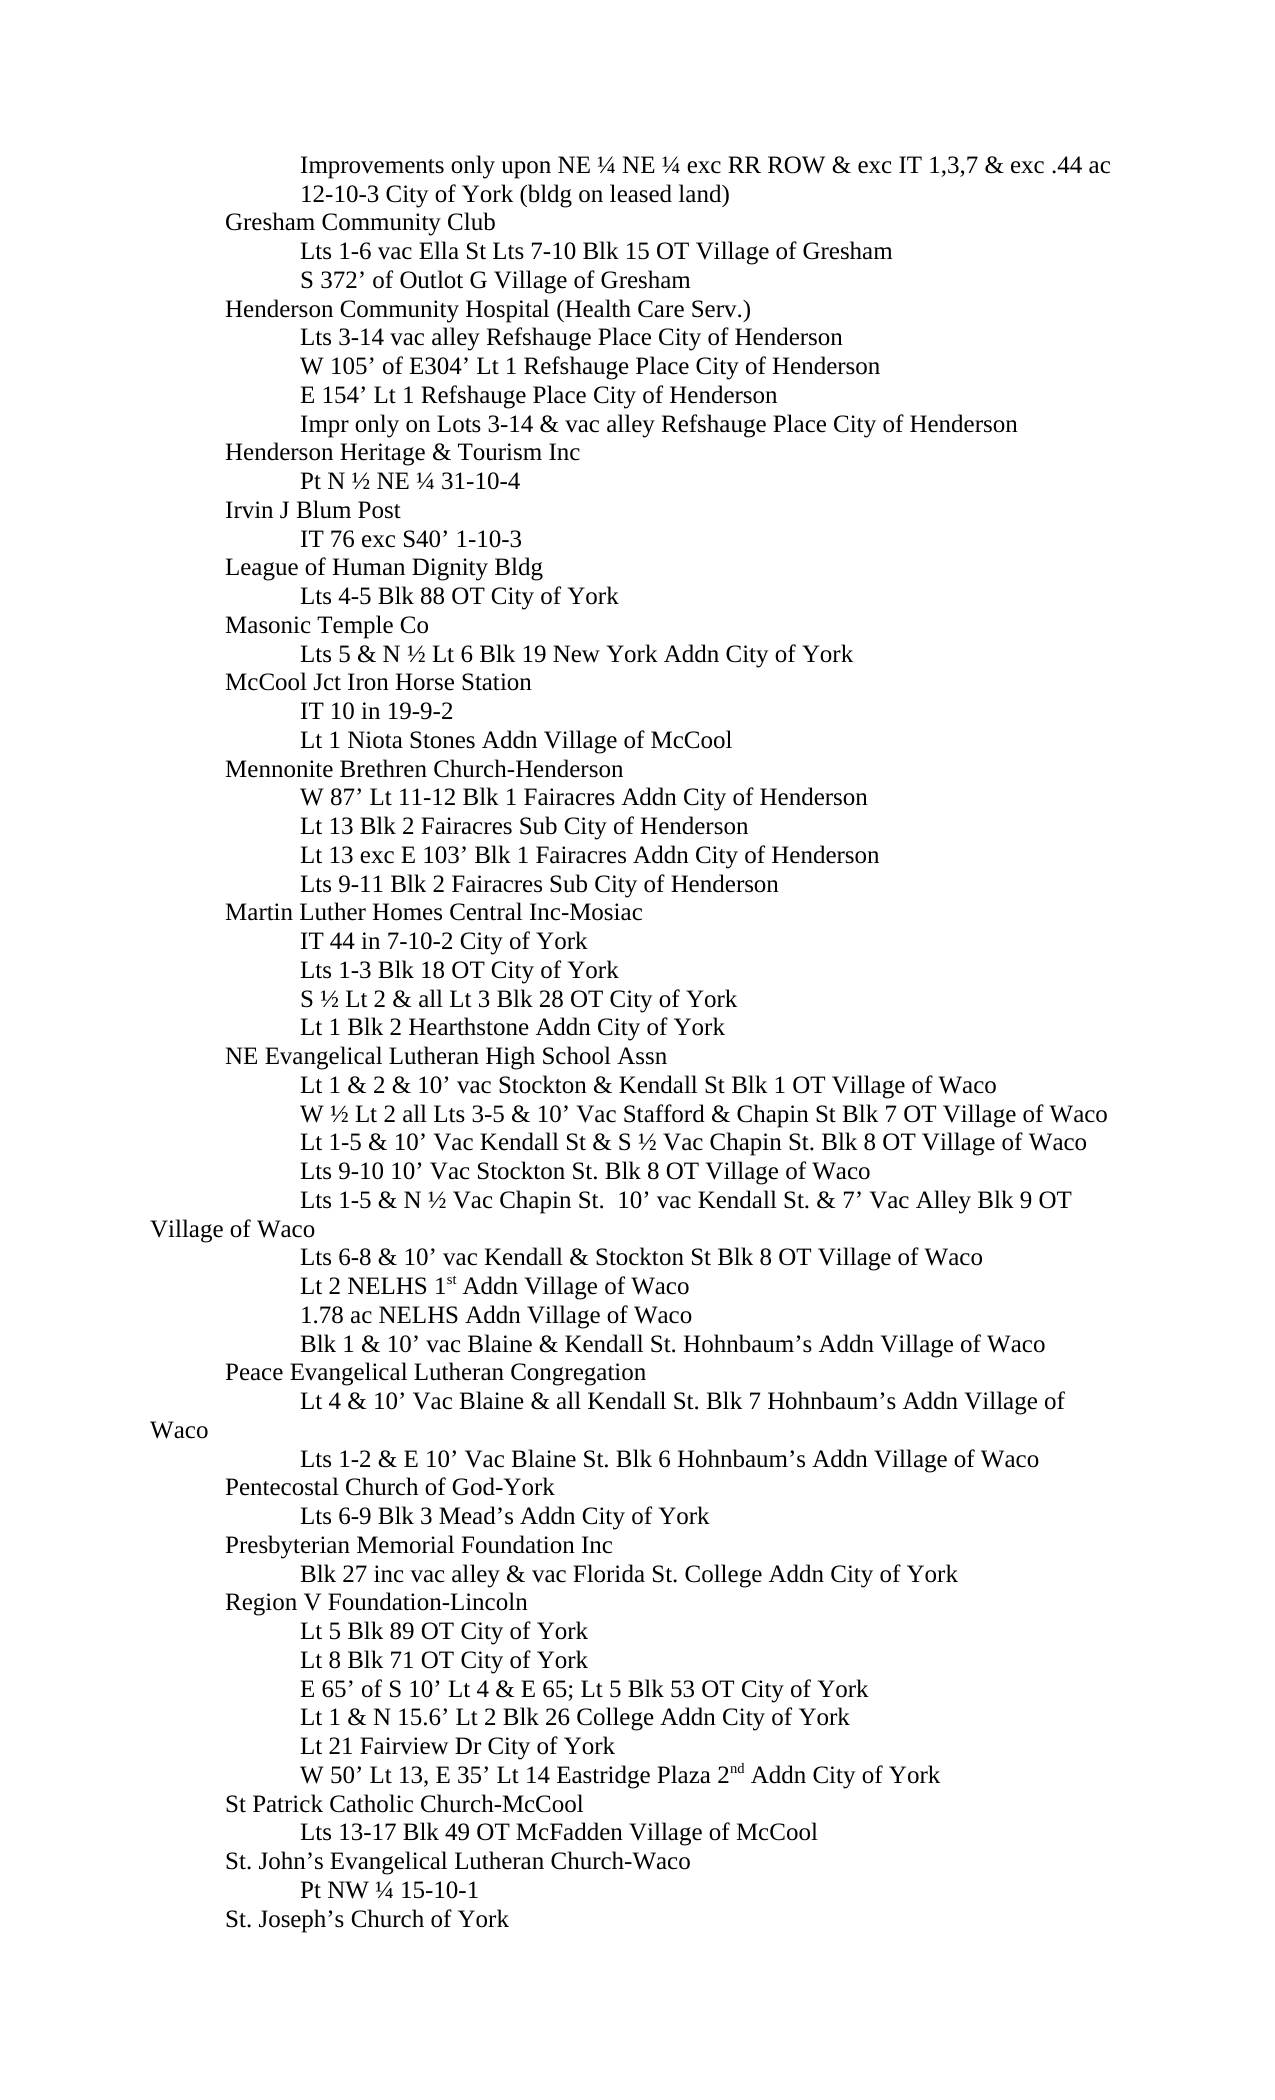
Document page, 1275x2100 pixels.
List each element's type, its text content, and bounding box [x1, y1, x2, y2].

text Lt 21 Fairview Dr City of York [225, 1731, 1125, 1760]
text Lts 1-6 vac Ella St Lts 7-10 Blk 15 OT Village of Gresham [150, 236, 1125, 265]
text Martin Luther Homes Central Inc-Mosiac [150, 897, 1125, 926]
text S 372’ of Outlot G Village of Gresham [150, 265, 1125, 294]
text IT 10 in 19-9-2 [150, 696, 1125, 725]
text Lts 13-17 Blk 49 OT McFadden Village of McCool [150, 1817, 1125, 1846]
text Lt 1 & 2 & 10’ vac Stockton & Kendall St Blk 1 OT Village of Waco [150, 1070, 1125, 1099]
text St. Joseph’s Church of York [150, 1904, 1125, 1932]
text Mennonite Brethren Church-Henderson [150, 754, 1125, 782]
text Lts 1-2 & E 10’ Vac Blaine St. Blk 6 Hohnbaum’s Addn Village of Waco [150, 1444, 1125, 1472]
text E 154’ Lt 1 Refshauge Place City of Henderson [150, 380, 1125, 409]
text Lt 1 Niota Stones Addn Village of McCool [150, 725, 1125, 754]
text IT 44 in 7-10-2 City of York [150, 926, 1125, 955]
text Lts 4-5 Blk 88 OT City of York [150, 581, 1125, 610]
text Region V Foundation-Lincoln [150, 1587, 1125, 1616]
text Lt 1 Blk 2 Hearthstone Addn City of York [150, 1012, 1125, 1041]
text W 50’ Lt 13, E 35’ Lt 14 Eastridge Plaza 2nd Addn City of York [225, 1760, 1125, 1789]
text W 105’ of E304’ Lt 1 Refshauge Place City of Henderson [150, 351, 1125, 380]
text Lt 1 & N 15.6’ Lt 2 Blk 26 College Addn City of York [225, 1702, 1125, 1731]
text Henderson Community Hospital (Health Care Serv.) [150, 294, 1125, 322]
text Presbyterian Memorial Foundation Inc [150, 1530, 1125, 1559]
text Lt 13 Blk 2 Fairacres Sub City of Henderson [150, 811, 1125, 840]
text St. John’s Evangelical Lutheran Church-Waco [150, 1846, 1125, 1875]
text Lt 1-5 & 10’ Vac Kendall St & S ½ Vac Chapin St. Blk 8 OT Village of Waco [150, 1127, 1125, 1156]
text Pentecostal Church of God-York [150, 1472, 1125, 1501]
text Lt 13 exc E 103’ Blk 1 Fairacres Addn City of Henderson [150, 840, 1125, 869]
text Blk 27 inc vac alley & vac Florida St. College Addn City of York [150, 1559, 1125, 1587]
text Lts 9-10 10’ Vac Stockton St. Blk 8 OT Village of Waco [150, 1156, 1125, 1185]
text Masonic Temple Co [150, 610, 1125, 639]
text Blk 1 & 10’ vac Blaine & Kendall St. Hohnbaum’s Addn Village of Waco [150, 1329, 1125, 1357]
text 1.78 ac NELHS Addn Village of Waco [150, 1300, 1125, 1329]
text Pt N ½ NE ¼ 31-10-4 [150, 466, 1125, 495]
text St Patrick Catholic Church-McCool [150, 1789, 1125, 1817]
text Lts 5 & N ½ Lt 6 Blk 19 New York Addn City of York [150, 639, 1125, 667]
text Henderson Heritage & Tourism Inc [150, 437, 1125, 466]
text Improvements only upon NE ¼ NE ¼ exc RR ROW & exc IT 1,3,7 & exc .44 ac 12-10-3 City of York (bldg on leased land) [300, 150, 1125, 207]
text Lts 1-3 Blk 18 OT City of York [150, 955, 1125, 984]
text W 87’ Lt 11-12 Blk 1 Fairacres Addn City of Henderson [150, 782, 1125, 811]
text Lts 6-8 & 10’ vac Kendall & Stockton St Blk 8 OT Village of Waco [150, 1242, 1125, 1271]
text Impr only on Lots 3-14 & vac alley Refshauge Place City of Henderson [150, 409, 1125, 437]
text IT 76 exc S40’ 1-10-3 [150, 524, 1125, 552]
text Gresham Community Club [150, 207, 1125, 236]
text Lts 9-11 Blk 2 Fairacres Sub City of Henderson [150, 869, 1125, 897]
text McCool Jct Iron Horse Station [150, 667, 1125, 696]
text Pt NW ¼ 15-10-1 [150, 1875, 1125, 1904]
text Lt 5 Blk 89 OT City of York [150, 1616, 1125, 1645]
text Lts 3-14 vac alley Refshauge Place City of Henderson [150, 322, 1125, 351]
text S ½ Lt 2 & all Lt 3 Blk 28 OT City of York [150, 984, 1125, 1012]
text Irvin J Blum Post [150, 495, 1125, 524]
text E 65’ of S 10’ Lt 4 & E 65; Lt 5 Blk 53 OT City of York [225, 1674, 1125, 1702]
text Lts 6-9 Blk 3 Mead’s Addn City of York [150, 1501, 1125, 1530]
text Lts 1-5 & N ½ Vac Chapin St. 10’ vac Kendall St. & 7’ Vac Alley Blk 9 OT Village of Waco [150, 1185, 1125, 1242]
text League of Human Dignity Bldg [150, 552, 1125, 581]
text Lt 8 Blk 71 OT City of York [150, 1645, 1125, 1674]
text NE Evangelical Lutheran High School Assn [150, 1041, 1125, 1070]
text Lt 4 & 10’ Vac Blaine & all Kendall St. Blk 7 Hohnbaum’s Addn Village of Waco [150, 1386, 1125, 1444]
text W ½ Lt 2 all Lts 3-5 & 10’ Vac Stafford & Chapin St Blk 7 OT Village of Waco [150, 1099, 1125, 1127]
text Peace Evangelical Lutheran Congregation [150, 1357, 1125, 1386]
text Lt 2 NELHS 1st Addn Village of Waco [150, 1271, 1125, 1300]
